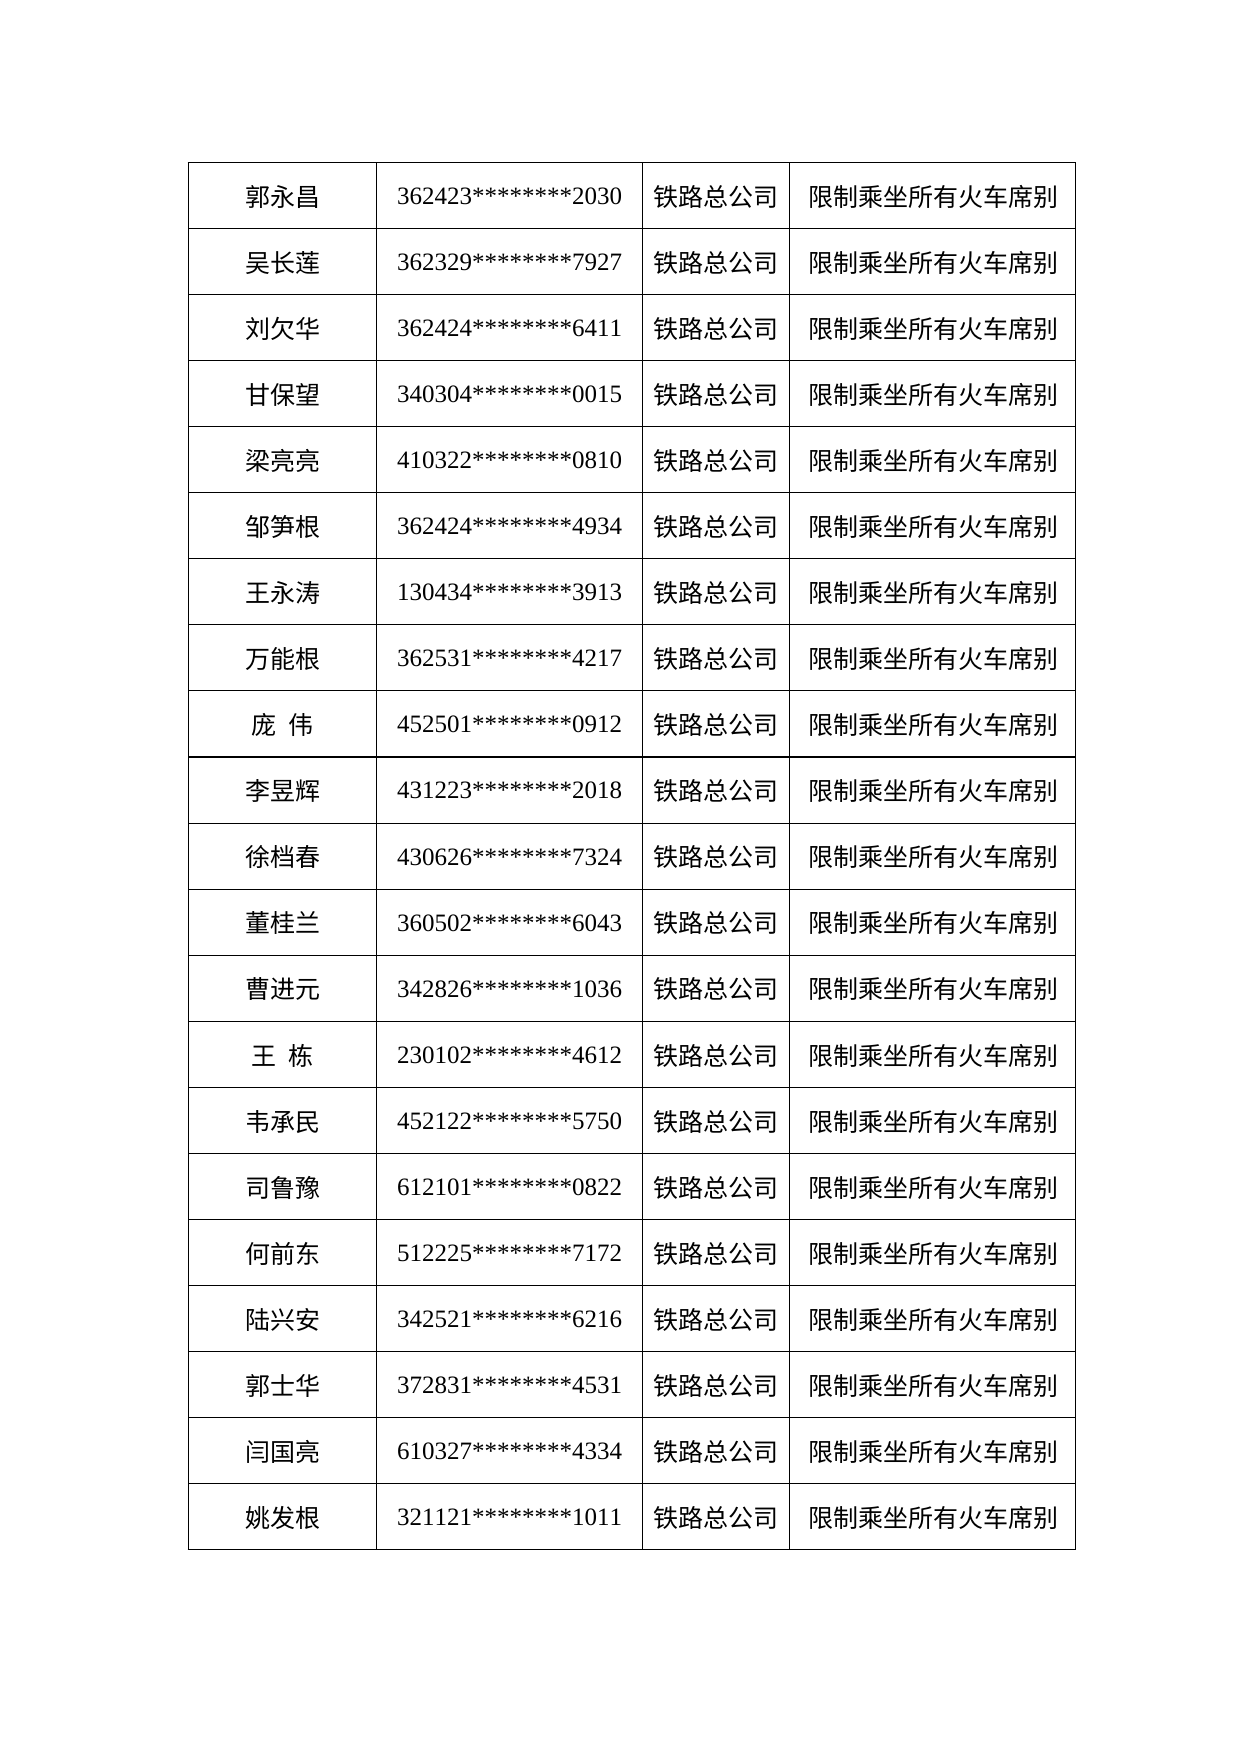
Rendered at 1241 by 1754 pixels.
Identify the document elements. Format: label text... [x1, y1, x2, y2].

table_cell 限制乘坐所有火车席别 [790, 1352, 1075, 1417]
table_cell 王 栋 [189, 1022, 376, 1087]
table_cell 362329********7927 [377, 229, 642, 294]
table_cell 130434********3913 [377, 559, 642, 624]
table_cell 铁路总公司 [643, 361, 789, 426]
table_cell 342521********6216 [377, 1286, 642, 1351]
table_cell 王永涛 [189, 559, 376, 624]
table_cell 512225********7172 [377, 1220, 642, 1285]
table_cell 铁路总公司 [643, 1088, 789, 1153]
table_cell 限制乘坐所有火车席别 [790, 1088, 1075, 1153]
table_cell 610327********4334 [377, 1418, 642, 1483]
table_cell 铁路总公司 [643, 1484, 789, 1549]
table_cell 限制乘坐所有火车席别 [790, 559, 1075, 624]
table_cell 限制乘坐所有火车席别 [790, 1220, 1075, 1285]
table_cell 郭士华 [189, 1352, 376, 1417]
table_cell 李昱辉 [189, 758, 376, 822]
table_cell 铁路总公司 [643, 956, 789, 1021]
table_cell 铁路总公司 [643, 890, 789, 954]
table_cell 限制乘坐所有火车席别 [790, 758, 1075, 822]
table_cell 340304********0015 [377, 361, 642, 426]
table_cell 限制乘坐所有火车席别 [790, 427, 1075, 492]
table_cell 限制乘坐所有火车席别 [790, 824, 1075, 888]
table_cell 铁路总公司 [643, 229, 789, 294]
table_cell 韦承民 [189, 1088, 376, 1153]
table_cell 230102********4612 [377, 1022, 642, 1087]
table_cell 铁路总公司 [643, 625, 789, 690]
table_cell 刘欠华 [189, 295, 376, 360]
table_cell 限制乘坐所有火车席别 [790, 493, 1075, 558]
table_cell 362423********2030 [377, 163, 642, 228]
table_cell 限制乘坐所有火车席别 [790, 1286, 1075, 1351]
table_cell 甘保望 [189, 361, 376, 426]
table_cell 362424********6411 [377, 295, 642, 360]
table_cell 限制乘坐所有火车席别 [790, 295, 1075, 360]
table_cell 何前东 [189, 1220, 376, 1285]
table_cell 铁路总公司 [643, 1022, 789, 1087]
table_cell 司鲁豫 [189, 1154, 376, 1219]
table_cell 362424********4934 [377, 493, 642, 558]
table_cell 铁路总公司 [643, 691, 789, 756]
table_cell 吴长莲 [189, 229, 376, 294]
table_cell 铁路总公司 [643, 295, 789, 360]
table_cell 庞 伟 [189, 691, 376, 756]
table_cell 邹笋根 [189, 493, 376, 558]
table_cell 陆兴安 [189, 1286, 376, 1351]
table_cell 董桂兰 [189, 890, 376, 954]
table_cell 铁路总公司 [643, 559, 789, 624]
table_cell 452501********0912 [377, 691, 642, 756]
table_cell 限制乘坐所有火车席别 [790, 1154, 1075, 1219]
table_cell 限制乘坐所有火车席别 [790, 229, 1075, 294]
table_cell 321121********1011 [377, 1484, 642, 1549]
table_cell 限制乘坐所有火车席别 [790, 1484, 1075, 1549]
table_cell 452122********5750 [377, 1088, 642, 1153]
table_cell 铁路总公司 [643, 1352, 789, 1417]
table_cell 铁路总公司 [643, 493, 789, 558]
table_cell 限制乘坐所有火车席别 [790, 956, 1075, 1021]
table_cell 360502********6043 [377, 890, 642, 954]
table_cell 铁路总公司 [643, 1286, 789, 1351]
table_cell 闫国亮 [189, 1418, 376, 1483]
table_cell 限制乘坐所有火车席别 [790, 625, 1075, 690]
table_cell 梁亮亮 [189, 427, 376, 492]
table_cell 限制乘坐所有火车席别 [790, 163, 1075, 228]
table_cell 430626********7324 [377, 824, 642, 888]
table_cell 徐档春 [189, 824, 376, 888]
table_cell 限制乘坐所有火车席别 [790, 691, 1075, 756]
table_cell 限制乘坐所有火车席别 [790, 1022, 1075, 1087]
table_cell 限制乘坐所有火车席别 [790, 890, 1075, 954]
table_cell 铁路总公司 [643, 1418, 789, 1483]
table_cell 郭永昌 [189, 163, 376, 228]
table_cell 362531********4217 [377, 625, 642, 690]
table_cell 曹进元 [189, 956, 376, 1021]
table_cell 铁路总公司 [643, 1220, 789, 1285]
table_cell 372831********4531 [377, 1352, 642, 1417]
table_cell 限制乘坐所有火车席别 [790, 361, 1075, 426]
table_cell 铁路总公司 [643, 163, 789, 228]
table_cell 铁路总公司 [643, 758, 789, 822]
table_cell 铁路总公司 [643, 1154, 789, 1219]
table_cell 410322********0810 [377, 427, 642, 492]
table_cell 342826********1036 [377, 956, 642, 1021]
table_cell 姚发根 [189, 1484, 376, 1549]
table_cell 限制乘坐所有火车席别 [790, 1418, 1075, 1483]
table_cell 万能根 [189, 625, 376, 690]
table_cell 612101********0822 [377, 1154, 642, 1219]
table_cell 431223********2018 [377, 758, 642, 822]
table_cell 铁路总公司 [643, 824, 789, 888]
table_cell 铁路总公司 [643, 427, 789, 492]
